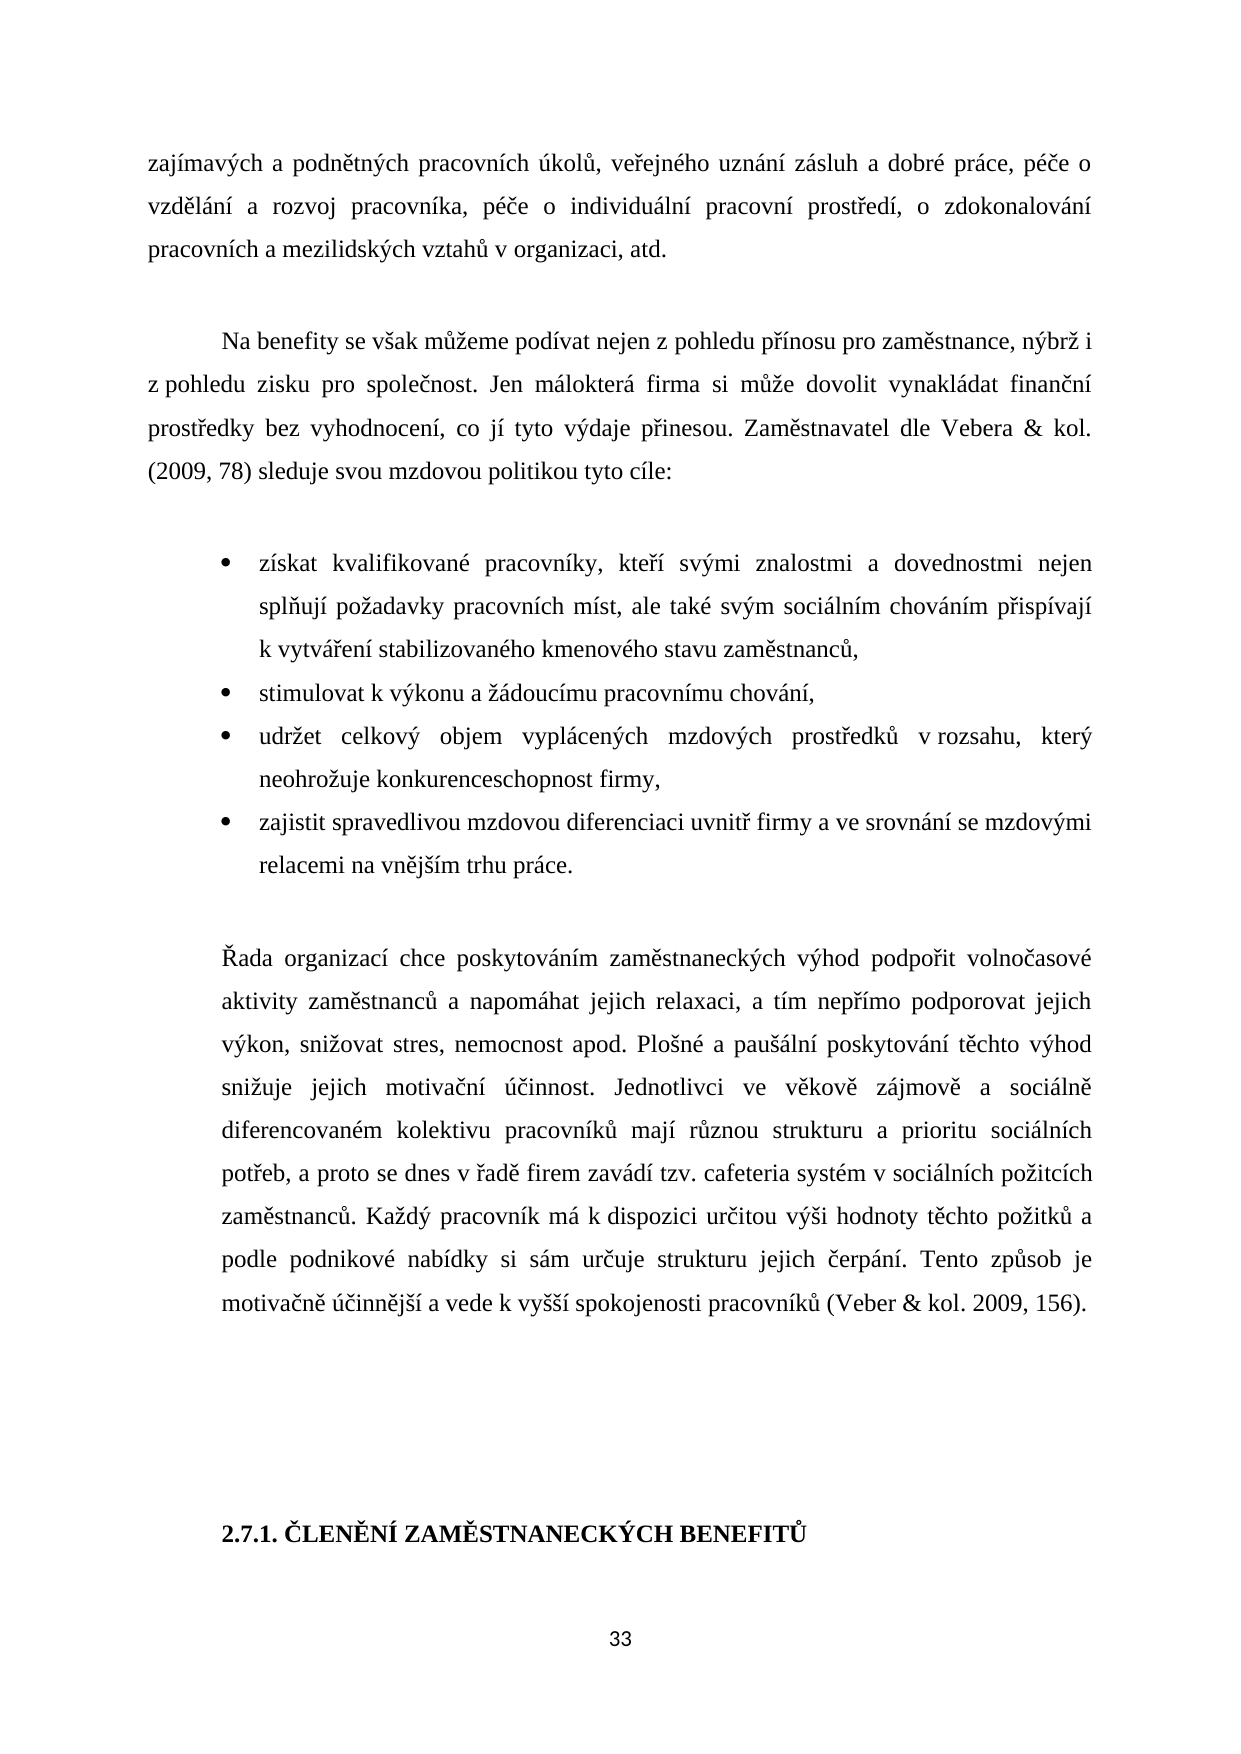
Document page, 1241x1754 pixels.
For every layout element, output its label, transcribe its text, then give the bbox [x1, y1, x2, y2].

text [148, 148, 1093, 263]
list udržet celkový objem vyplácených mzdových prostředků v rozsahu, který neohrožuje konkurenceschopnost firmy, [221, 721, 1093, 793]
text Na benefity se však můžeme podívat nejen z pohledu přínosu pro zaměstnance, nýbrž i z pohledu zisku pro společnost. Jen málokterá firma si může dovolit vynakládat finanční prostředky bez vyhodnocení, co jí tyto výdaje přinesou. Zaměstnavatel dle Vebera & kol. (2009, 78) sleduje svou mzdovou politikou tyto cíle: [148, 326, 1093, 484]
text 2.7.1. ČLENĚNÍ ZAMĚSTNANECKÝCH BENEFITŮ [148, 1519, 1093, 1548]
list získat kvalifikované pracovníky, kteří svými znalostmi a dovednostmi nejen splňují požadavky pracovních míst, ale také svým sociálním chováním přispívají k vytváření stabilizovaného kmenového stavu zaměstnanců, [221, 548, 1093, 663]
list zajistit spravedlivou mzdovou diferenciaci uvnitř firmy a ve srovnání se mzdovými relacemi na vnějším trhu práce. [221, 807, 1093, 879]
list stimulovat k výkonu a žádoucímu pracovnímu chování, [221, 678, 1093, 706]
text Řada organizací chce poskytováním zaměstnaneckých výhod podpořit volnočasové aktivity zaměstnanců a napomáhat jejich relaxaci, a tím nepřímo podporovat jejich výkon, snižovat stres, nemocnost apod. Plošné a paušální poskytování těchto výhod snižuje jejich motivační účinnost. Jednotlivci ve věkově zájmově a sociálně diferencovaném kolektivu pracovníků mají různou strukturu a prioritu sociálních potřeb, a proto se dnes v řadě firem zavádí tzv. cafeteria systém v sociálních požitcích zaměstnanců. Každý pracovník má k dispozici určitou výši hodnoty těchto požitků a podle podnikové nabídky si sám určuje strukturu jejich čerpání. Tento způsob je motivačně účinnější a vede k vyšší spokojenosti pracovníků (Veber & kol. 2009, 156). [221, 943, 1093, 1316]
